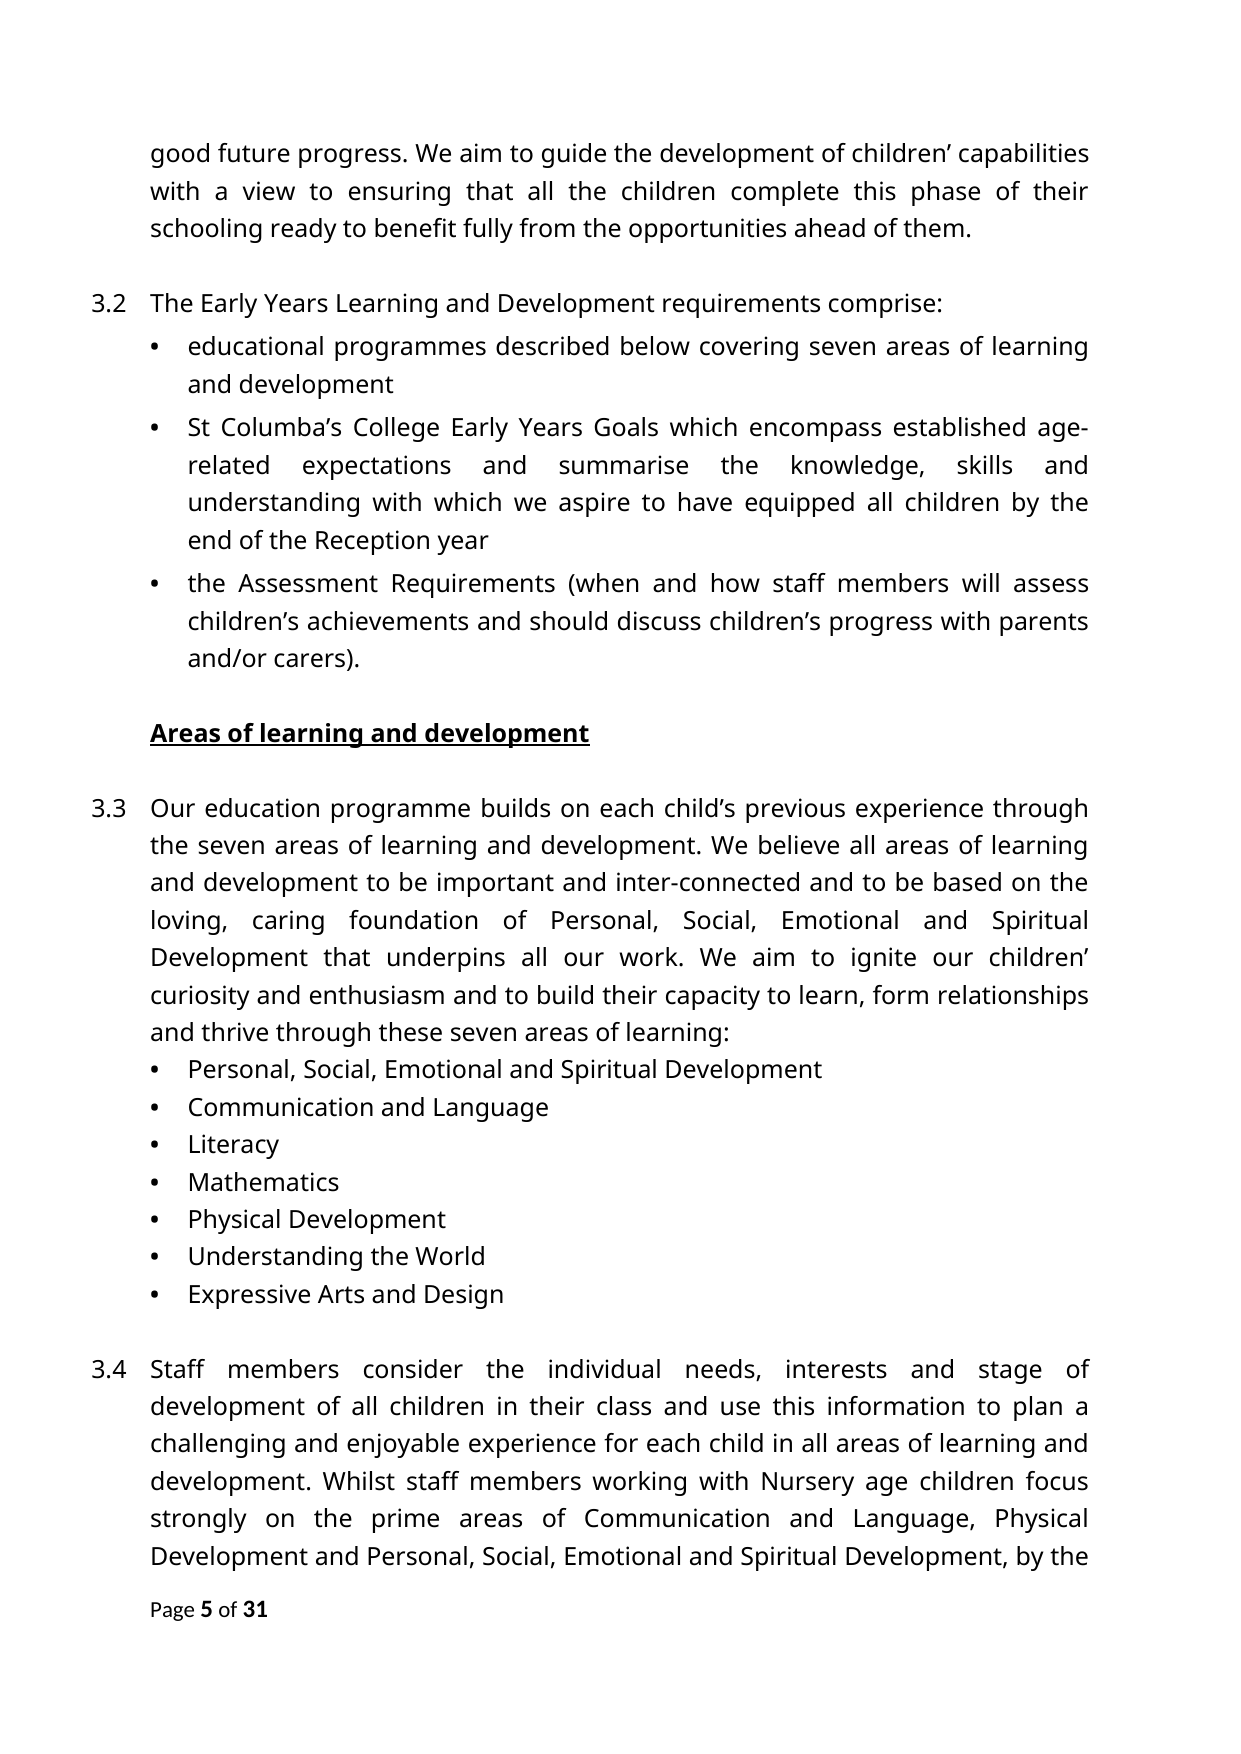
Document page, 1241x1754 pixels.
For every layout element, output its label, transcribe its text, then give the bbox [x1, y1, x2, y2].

list Physical Development [150, 1202, 1090, 1236]
list Our education programme builds on each child’s previous experience through the seven areas of learning and development. We believe all areas of learning and development to be important and inter-connected and to be based on the loving, caring foundation of Personal, Social, Emotional and Spiritual Development that underpins all our work. We aim to ignite our children’ curiosity and enthusiasm and to build their capacity to learn, form relationships and thrive through these seven areas of learning: [91, 790, 1090, 1049]
list educational programmes described below covering seven areas of learning and development [150, 329, 1090, 401]
list St Columba’s College Early Years Goals which encompass established age-related expectations and summarise the knowledge, skills and understanding with which we aspire to have equipped all children by the end of the Reception year [150, 410, 1090, 556]
list Mathematics [150, 1164, 1090, 1198]
list Literacy [150, 1127, 1090, 1161]
list Areas of learning and development [150, 716, 1090, 749]
list The Early Years Learning and Development requirements comprise: [91, 285, 1090, 319]
list the Assessment Requirements (when and how staff members will assess children’s achievements and should discuss children’s progress with parents and/or carers). [150, 566, 1090, 675]
list Personal, Social, Emotional and Spiritual Development [150, 1052, 1090, 1086]
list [91, 1351, 1090, 1572]
list Expressive Arts and Design [150, 1276, 1090, 1311]
list Understanding the World [150, 1239, 1090, 1273]
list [91, 136, 1090, 245]
list Communication and Language [150, 1089, 1090, 1123]
